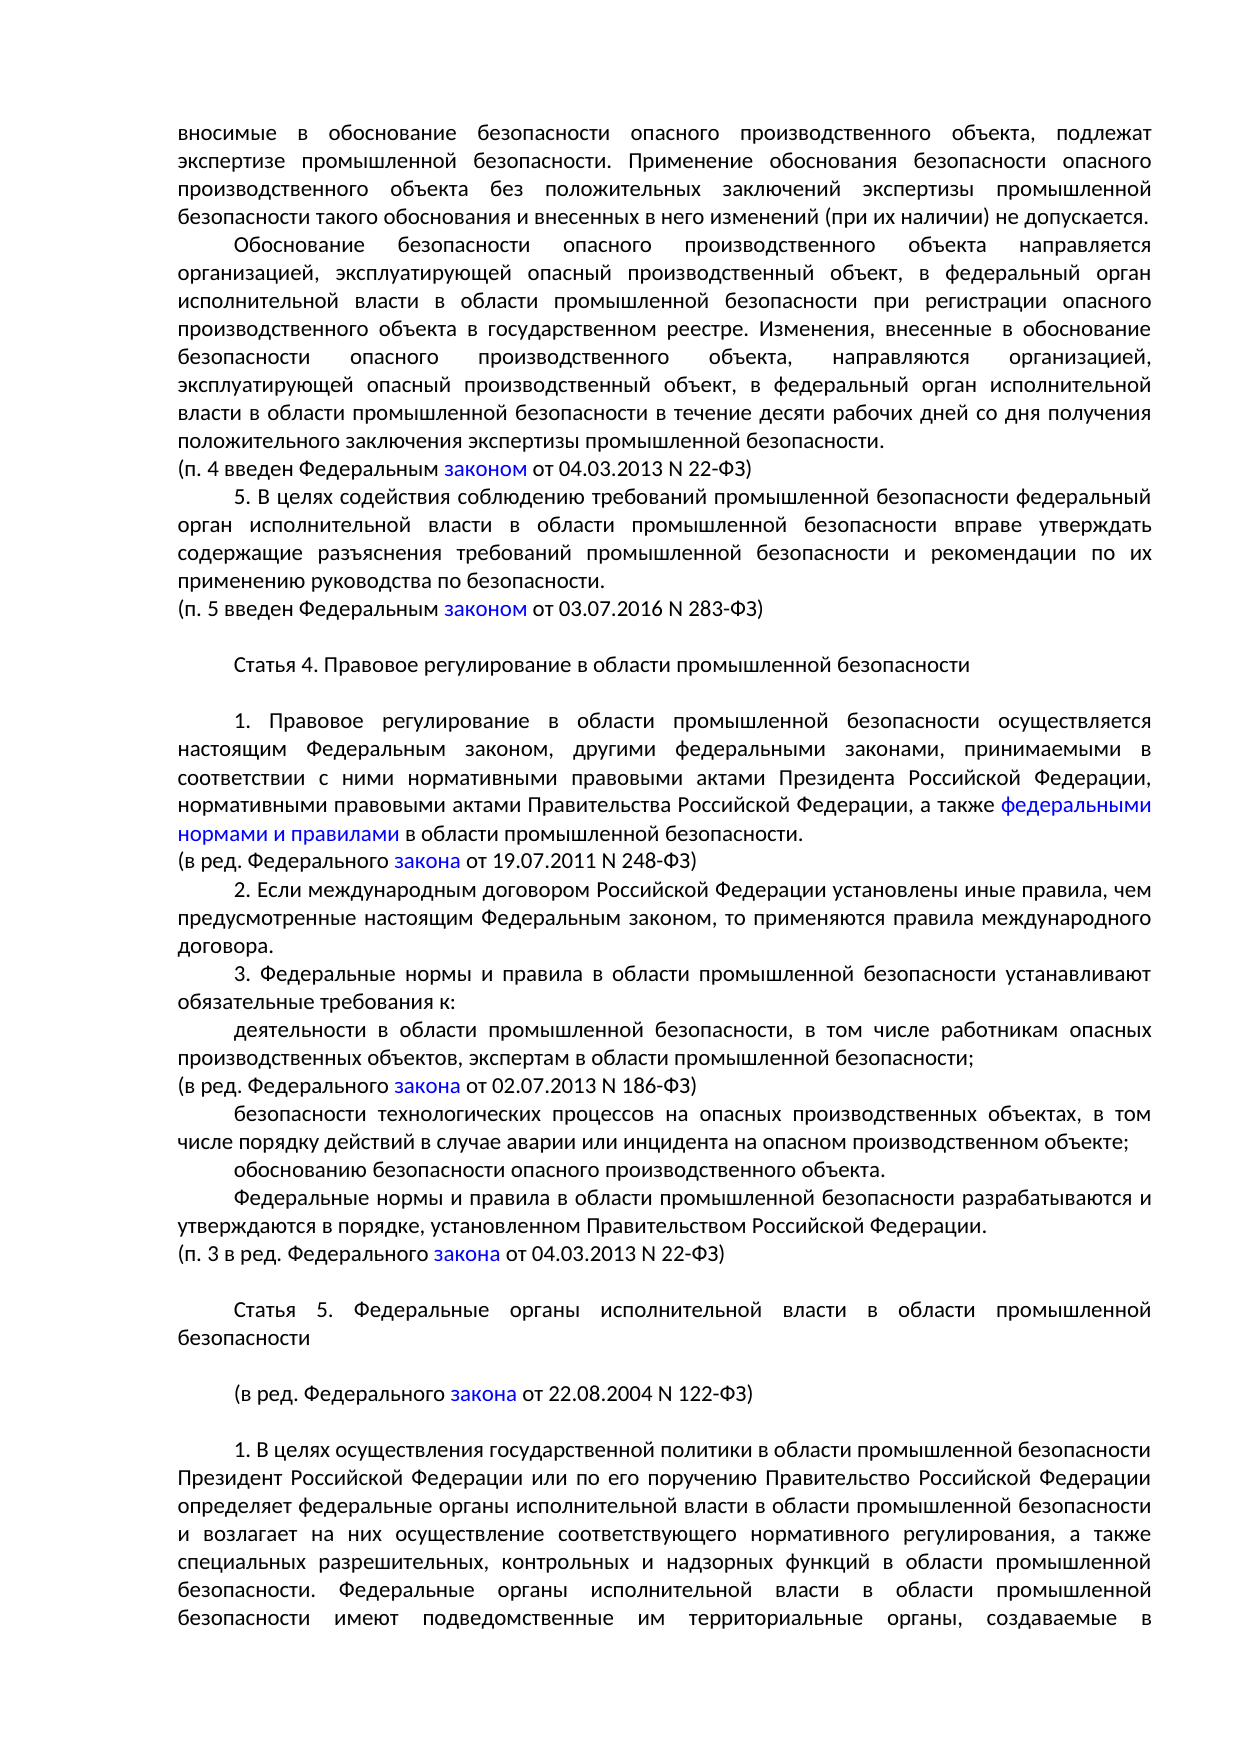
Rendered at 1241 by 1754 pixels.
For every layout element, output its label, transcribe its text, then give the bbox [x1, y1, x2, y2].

text Статья 5. Федеральные органы исполнительной власти в области промышленной безопасности [177, 1295, 1152, 1351]
text (в ред. Федерального закона от 19.07.2011 N 248-ФЗ) [177, 847, 1152, 875]
text 5. В целях содействия соблюдению требований промышленной безопасности федеральный орган исполнительной власти в области промышленной безопасности вправе утверждать содержащие разъяснения требований промышленной безопасности и рекомендации по их применению руководства по безопасности. [177, 482, 1152, 594]
text обоснованию безопасности опасного производственного объекта. [177, 1155, 1152, 1183]
text 3. Федеральные нормы и правила в области промышленной безопасности устанавливают обязательные требования к: [177, 959, 1152, 1015]
text Обоснование безопасности опасного производственного объекта направляется организацией, эксплуатирующей опасный производственный объект, в федеральный орган исполнительной власти в области промышленной безопасности при регистрации опасного производственного объекта в государственном реестре. Изменения, внесенные в обоснование безопасности опасного производственного объекта, направляются организацией, эксплуатирующей опасный производственный объект, в федеральный орган исполнительной власти в области промышленной безопасности в течение десяти рабочих дней со дня получения положительного заключения экспертизы промышленной безопасности. [177, 230, 1152, 454]
text (в ред. Федерального закона от 22.08.2004 N 122-ФЗ) [177, 1379, 1152, 1407]
text 2. Если международным договором Российской Федерации установлены иные правила, чем предусмотренные настоящим Федеральным законом, то применяются правила международного договора. [177, 875, 1152, 959]
text Статья 4. Правовое регулирование в области промышленной безопасности [177, 651, 1152, 678]
text безопасности технологических процессов на опасных производственных объектах, в том числе порядку действий в случае аварии или инцидента на опасном производственном объекте; [177, 1099, 1152, 1155]
text Федеральные нормы и правила в области промышленной безопасности разрабатываются и утверждаются в порядке, установленном Правительством Российской Федерации. [177, 1183, 1152, 1239]
text (п. 5 введен Федеральным законом от 03.07.2016 N 283-ФЗ) [177, 594, 1152, 622]
text деятельности в области промышленной безопасности, в том числе работникам опасных производственных объектов, экспертам в области промышленной безопасности; [177, 1015, 1152, 1071]
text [177, 118, 1152, 230]
text (п. 3 в ред. Федерального закона от 04.03.2013 N 22-ФЗ) [177, 1239, 1152, 1267]
text (п. 4 введен Федеральным законом от 04.03.2013 N 22-ФЗ) [177, 454, 1152, 482]
text 1. Правовое регулирование в области промышленной безопасности осуществляется настоящим Федеральным законом, другими федеральными законами, принимаемыми в соответствии с ними нормативными правовыми актами Президента Российской Федерации, нормативными правовыми актами Правительства Российской Федерации, а также федеральными нормами и правилами в области промышленной безопасности. [177, 707, 1152, 847]
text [177, 1435, 1152, 1631]
text (в ред. Федерального закона от 02.07.2013 N 186-ФЗ) [177, 1071, 1152, 1099]
